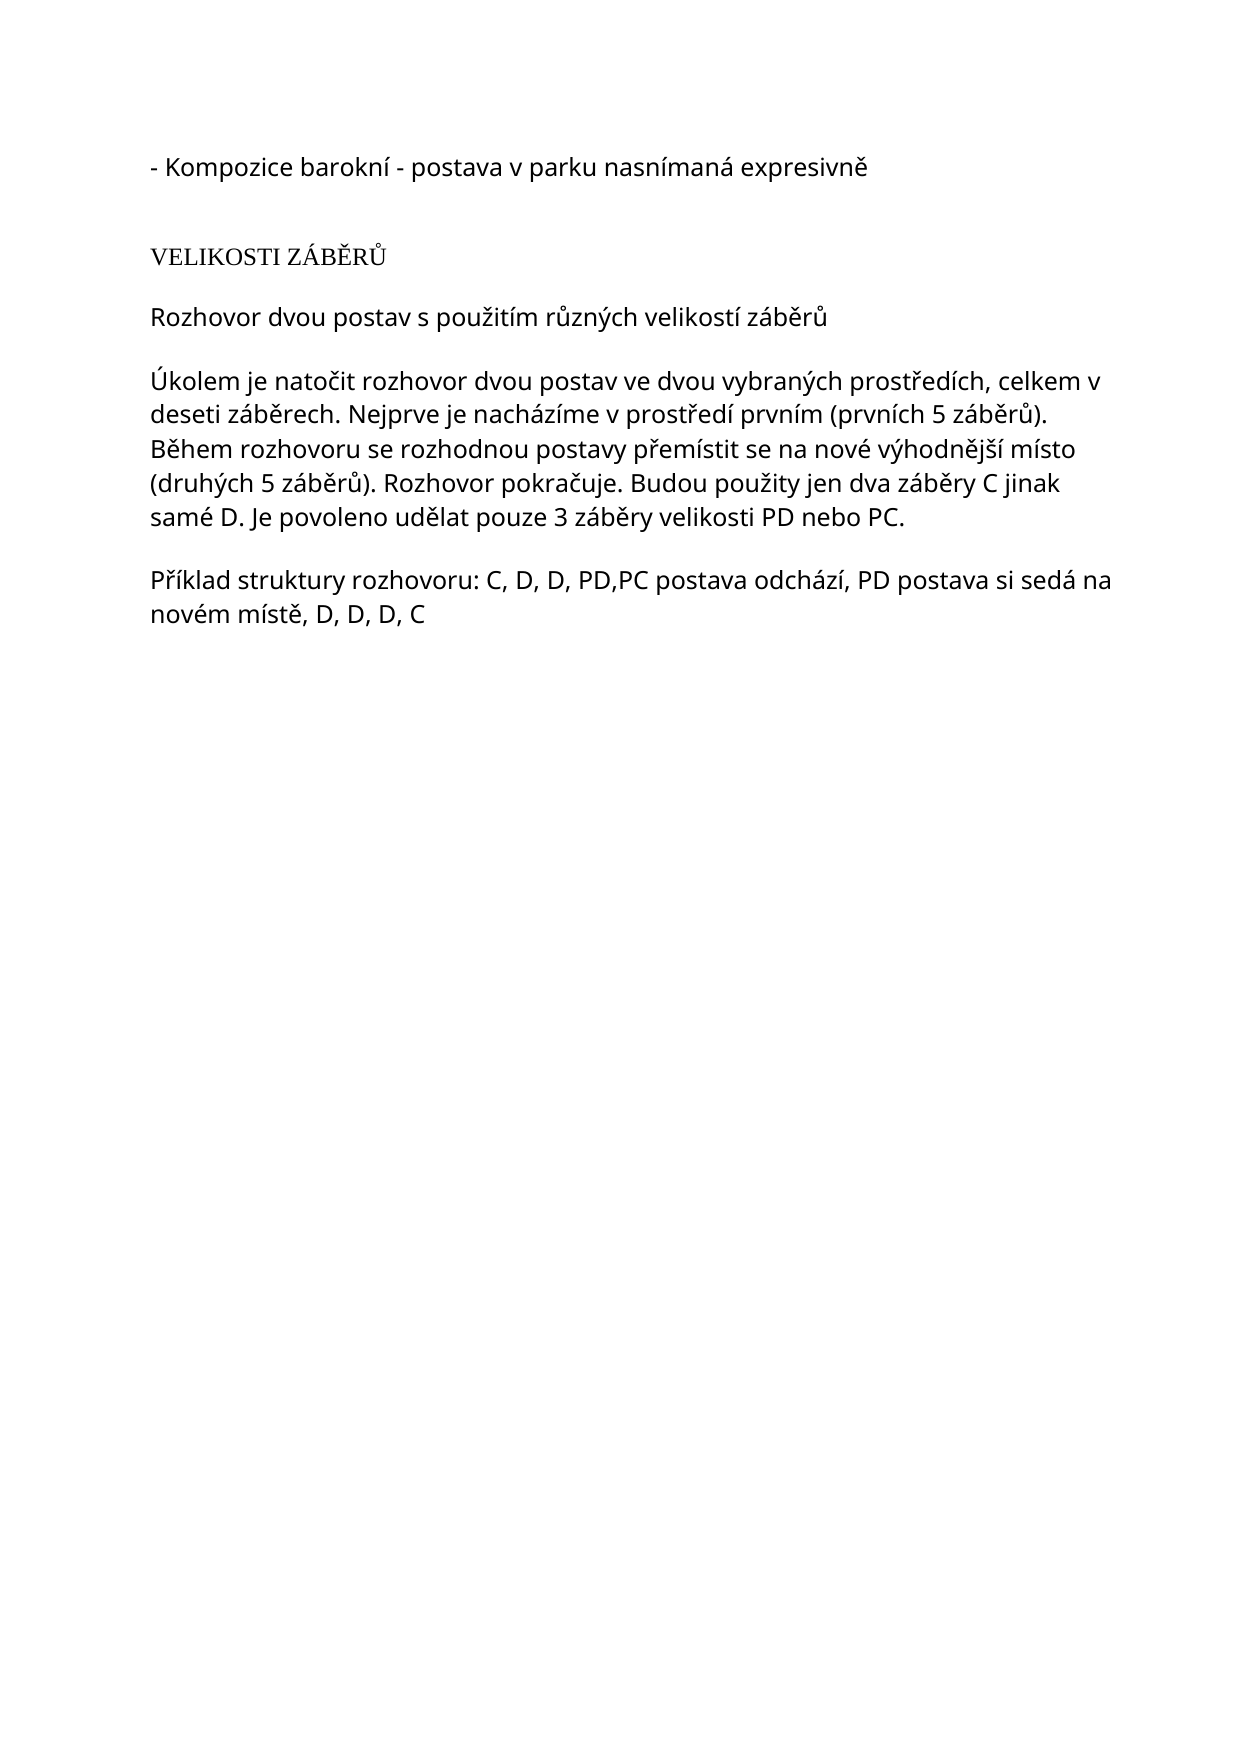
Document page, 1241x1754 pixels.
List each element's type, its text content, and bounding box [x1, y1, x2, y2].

text - Kompozice barokní - postava v parku nasnímaná expresivně [150, 150, 1122, 184]
text Příklad struktury rozhovoru: C, D, D, PD,PC postava odchází, PD postava si sedá na novém místě, D, D, D, C [150, 563, 1122, 631]
text Rozhovor dvou postav s použitím různých velikostí záběrů [150, 300, 1122, 334]
text VELIKOSTI ZÁBĚRŮ [150, 242, 1122, 271]
text Úkolem je natočit rozhovor dvou postav ve dvou vybraných prostředích, celkem v deseti záběrech. Nejprve je nacházíme v prostředí prvním (prvních 5 záběrů). Během rozhovoru se rozhodnou postavy přemístit se na nové výhodnější místo (druhých 5 záběrů). Rozhovor pokračuje. Budou použity jen dva záběry C jinak samé D. Je povoleno udělat pouze 3 záběry velikosti PD nebo PC. [150, 363, 1122, 533]
